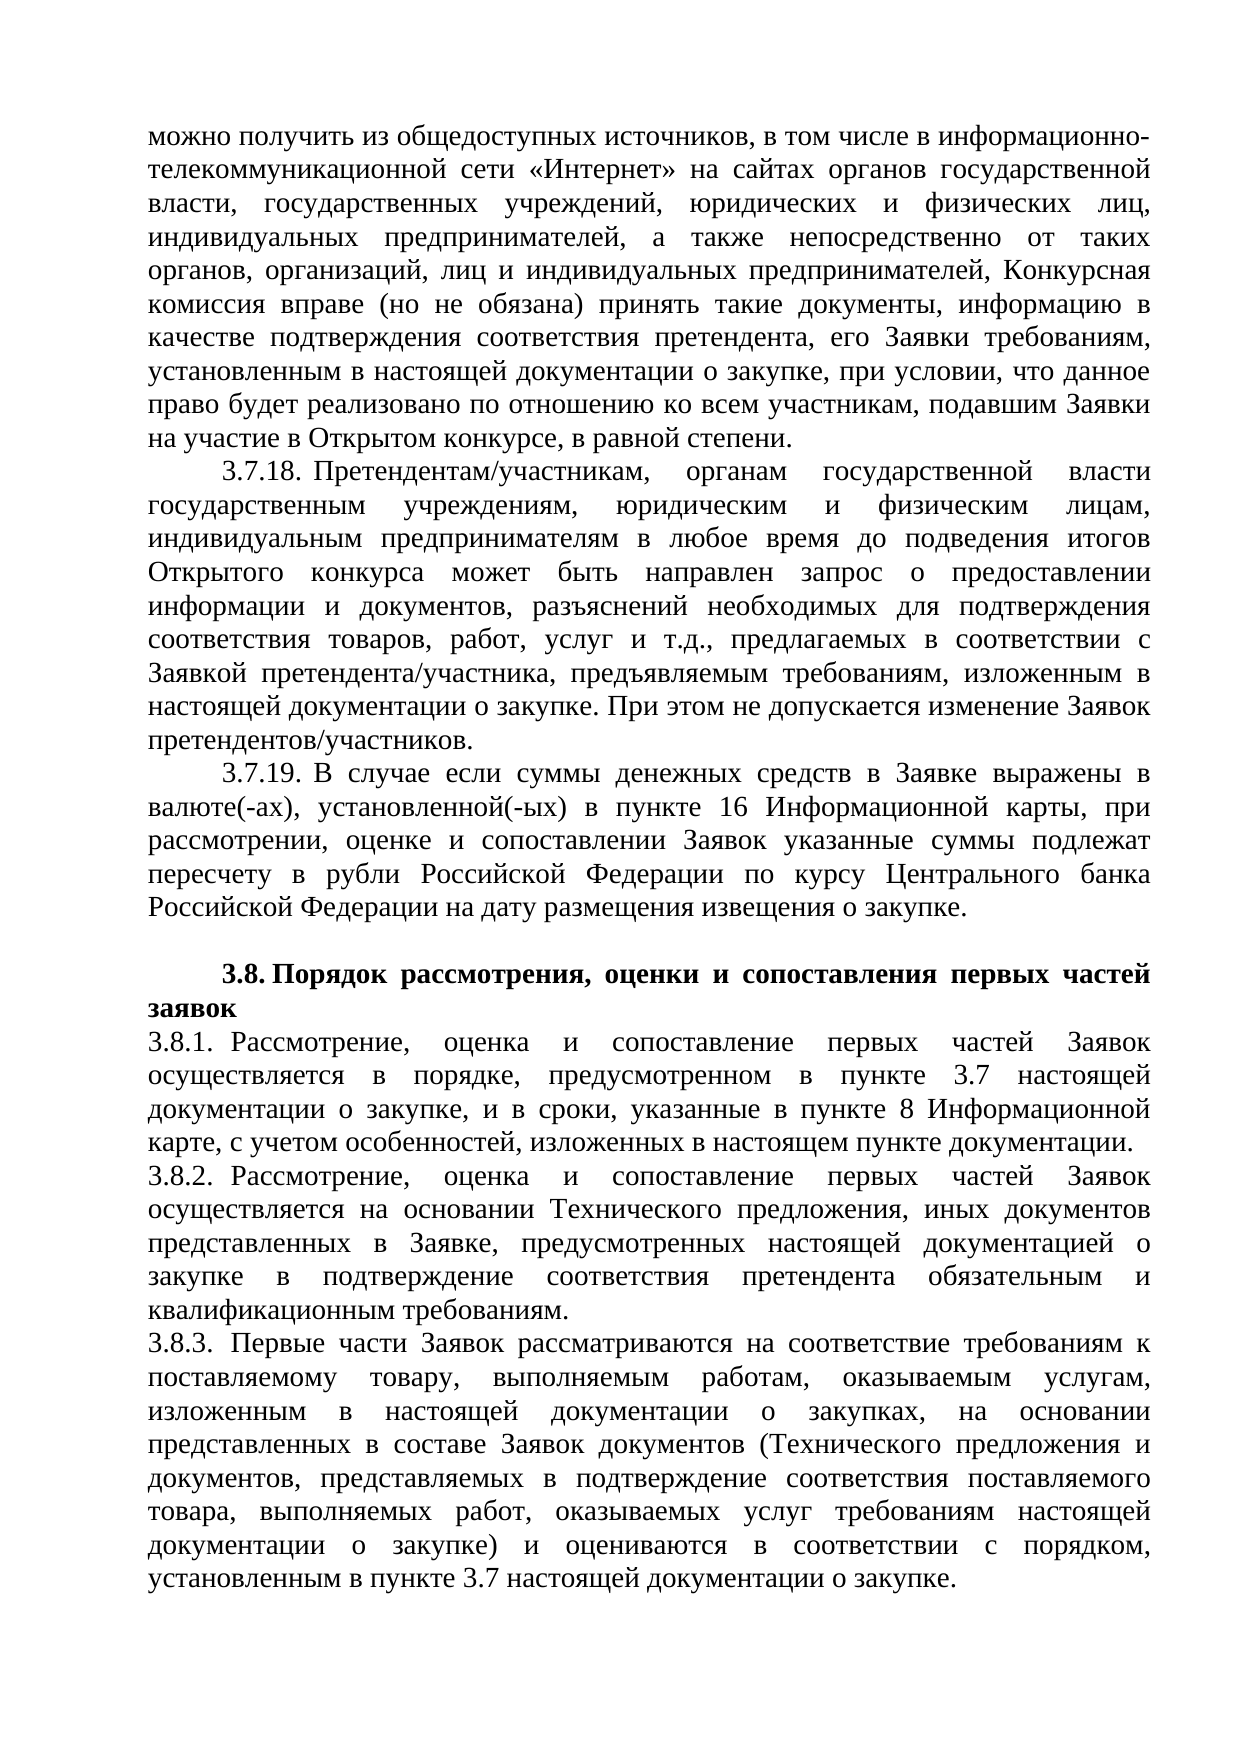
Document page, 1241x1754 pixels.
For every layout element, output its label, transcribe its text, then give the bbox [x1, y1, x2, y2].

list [148, 118, 1152, 453]
list В случае если суммы денежных средств в Заявке выражены в валюте(-ах), установленной(-ых) в пункте 16 Информационной карты, при рассмотрении, оценке и сопоставлении Заявок указанные суммы подлежат пересчету в рубли Российской Федерации по курсу Центрального банка Российской Федерации на дату размещения извещения о закупке. [148, 755, 1152, 923]
list Рассмотрение, оценка и сопоставление первых частей Заявок осуществляется в порядке, предусмотренном в пункте 3.7 настоящей документации о закупке, и в сроки, указанные в пункте 8 Информационной карте, с учетом особенностей, изложенных в настоящем пункте документации. [148, 1024, 1152, 1158]
list Порядок рассмотрения, оценки и сопоставления первых частей заявок [148, 957, 1152, 1024]
list Первые части Заявок рассматриваются на соответствие требованиям к поставляемому товару, выполняемым работам, оказываемым услугам, изложенным в настоящей документации о закупках, на основании представленных в составе Заявок документов (Технического предложения и документов, представляемых в подтверждение соответствия поставляемого товара, выполняемых работ, оказываемых услуг требованиям настоящей документации о закупке) и оцениваются в соответствии с порядком, установленным в пункте 3.7 настоящей документации о закупке. [148, 1326, 1152, 1594]
list Рассмотрение, оценка и сопоставление первых частей Заявок осуществляется на основании Технического предложения, иных документов представленных в Заявке, предусмотренных настоящей документацией о закупке в подтверждение соответствия претендента обязательным и квалификационным требованиям. [148, 1158, 1152, 1326]
list Претендентам/участникам, органам государственной власти государственным учреждениям, юридическим и физическим лицам, индивидуальным предпринимателям в любое время до подведения итогов Открытого конкурса может быть направлен запрос о предоставлении информации и документов, разъяснений необходимых для подтверждения соответствия товаров, работ, услуг и т.д., предлагаемых в соответствии с Заявкой претендента/участника, предъявляемым требованиям, изложенным в настоящей документации о закупке. При этом не допускается изменение Заявок претендентов/участников. [148, 453, 1152, 755]
